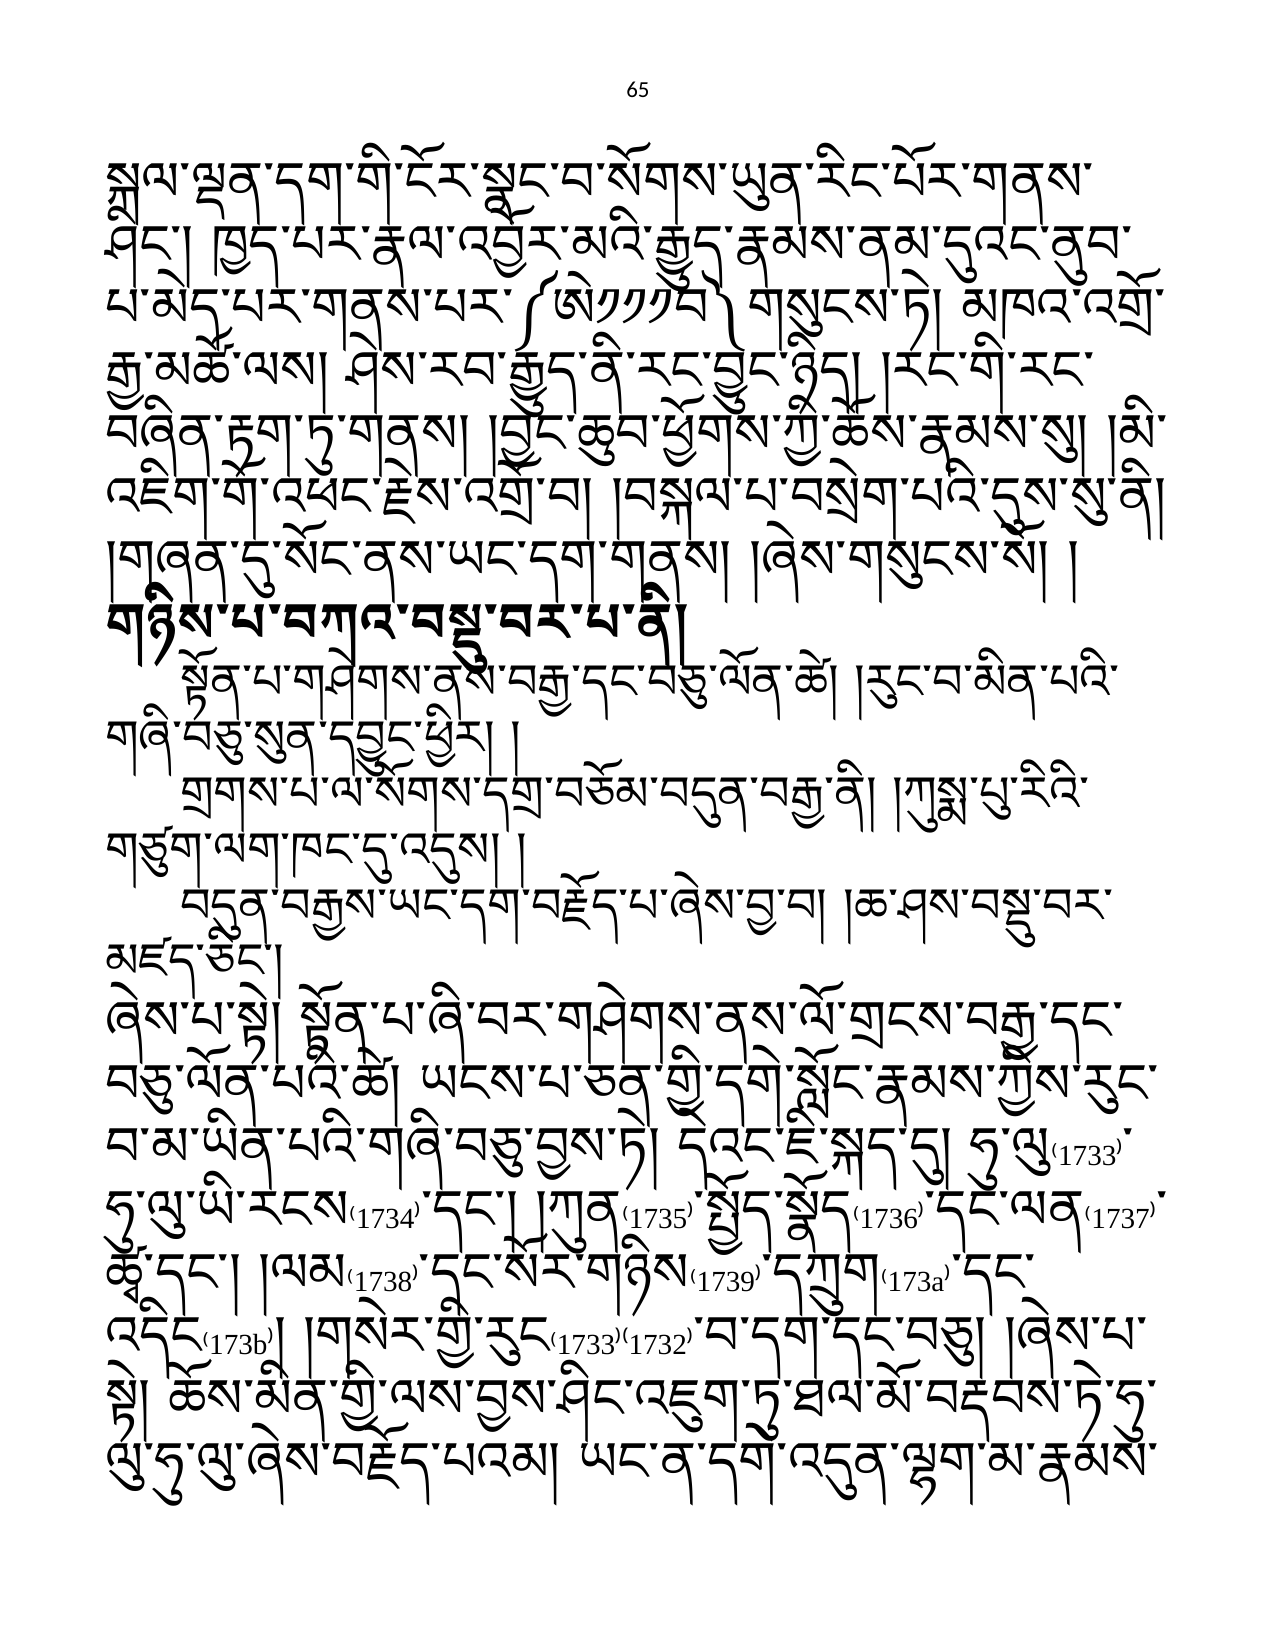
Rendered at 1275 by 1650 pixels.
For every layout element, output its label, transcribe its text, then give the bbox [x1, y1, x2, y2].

text བདུན་བརྒྱས་ཡང་དག་བརྗོད་པ་ཞེས་བྱ་བ། །ཆ་ཤས་བསྡུ་བར་མཛད་ཅིང༌། [105, 877, 1170, 989]
text གཉིས་པ་བཀའ་བསྡུ་བར་པ་ནི། [105, 591, 1170, 654]
text གྲགས་པ་ལ་སོགས་དགྲ་བཅོམ་བདུན་བརྒྱ་ནི། །ཀུསྨ་པུ་རིའི་གཙུག་ལག་ཁང་དུ་འདུས། ། [105, 766, 1170, 877]
text སྟོན་པ་གཤེགས་ནས་བརྒྱ་དང་བཅུ་ལོན་ཚེ། །རུང་བ་མིན་པའི་གཞི་བཅུ་སུན་དབྱུང་ཕྱིར། ། [105, 654, 1170, 766]
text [105, 989, 1170, 1493]
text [105, 150, 1170, 591]
